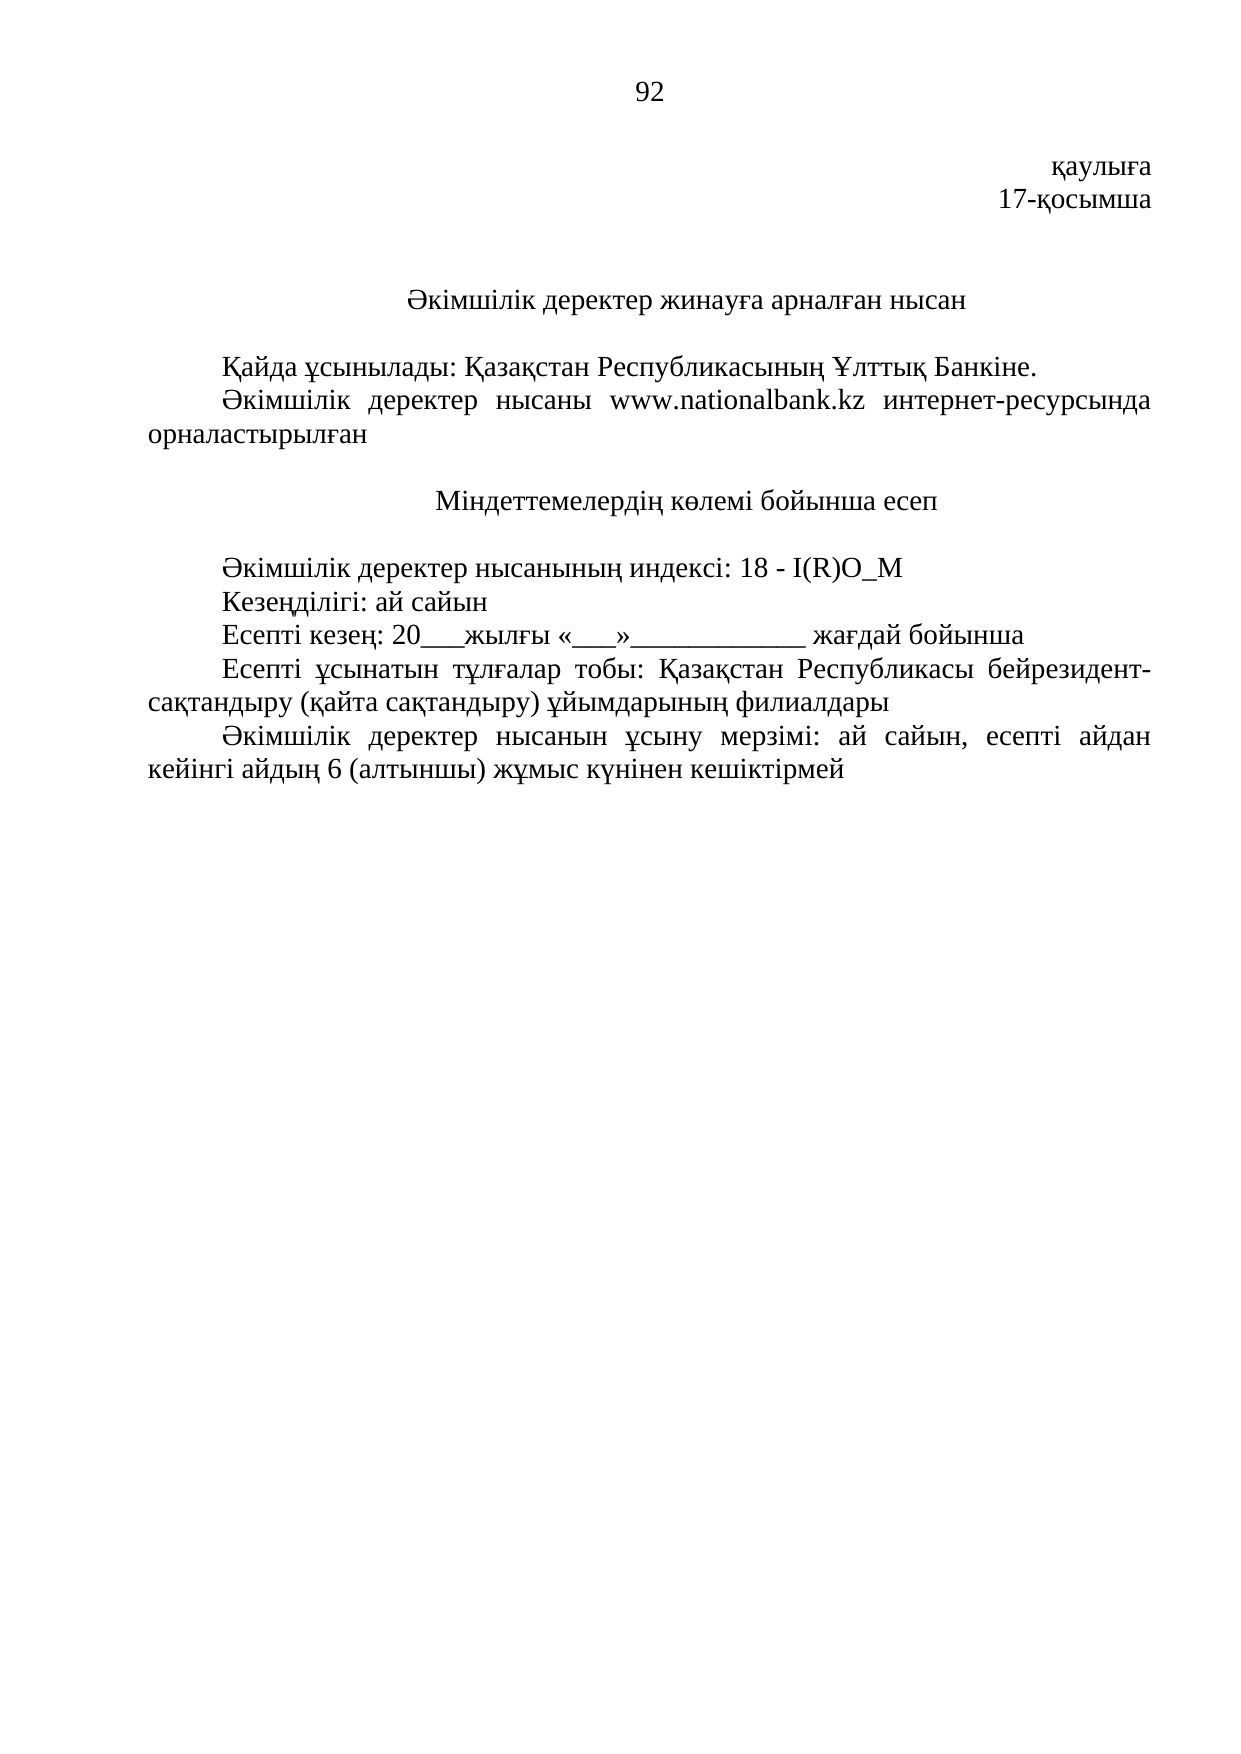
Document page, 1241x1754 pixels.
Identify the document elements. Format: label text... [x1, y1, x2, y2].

text Әкімшілік деректер нысаны www.nationalbank.kz интернет-ресурсында орналастырылған [148, 382, 1152, 449]
text Әкімшілік деректер жинауға арналған нысан [148, 282, 1152, 315]
text Әкімшілік деректер нысанының индексі: 18 - I(R)O_M [148, 550, 1152, 584]
text Қайда ұсынылады: Қазақстан Республикасының Ұлттық Банкіне. [148, 349, 1152, 382]
text Есепті ұсынатын тұлғалар тобы: Қазақстан Республикасы бейрезидент-сақтандыру (қайта сақтандыру) ұйымдарының филиалдары [148, 651, 1152, 718]
text Есепті кезең: 20___жылғы «___»____________ жағдай бойынша [148, 617, 1152, 651]
text Әкімшілік деректер нысанын ұсыну мерзімі: ай сайын, есепті айдан кейінгі айдың 6 (алтыншы) жұмыс күнінен кешіктірмей [148, 718, 1152, 785]
text қаулыға [148, 148, 1152, 181]
text 17-қосымша [148, 181, 1152, 215]
text Кезеңділігі: ай сайын [148, 584, 1152, 617]
text Міндеттемелердің көлемі бойынша есеп [148, 483, 1152, 517]
